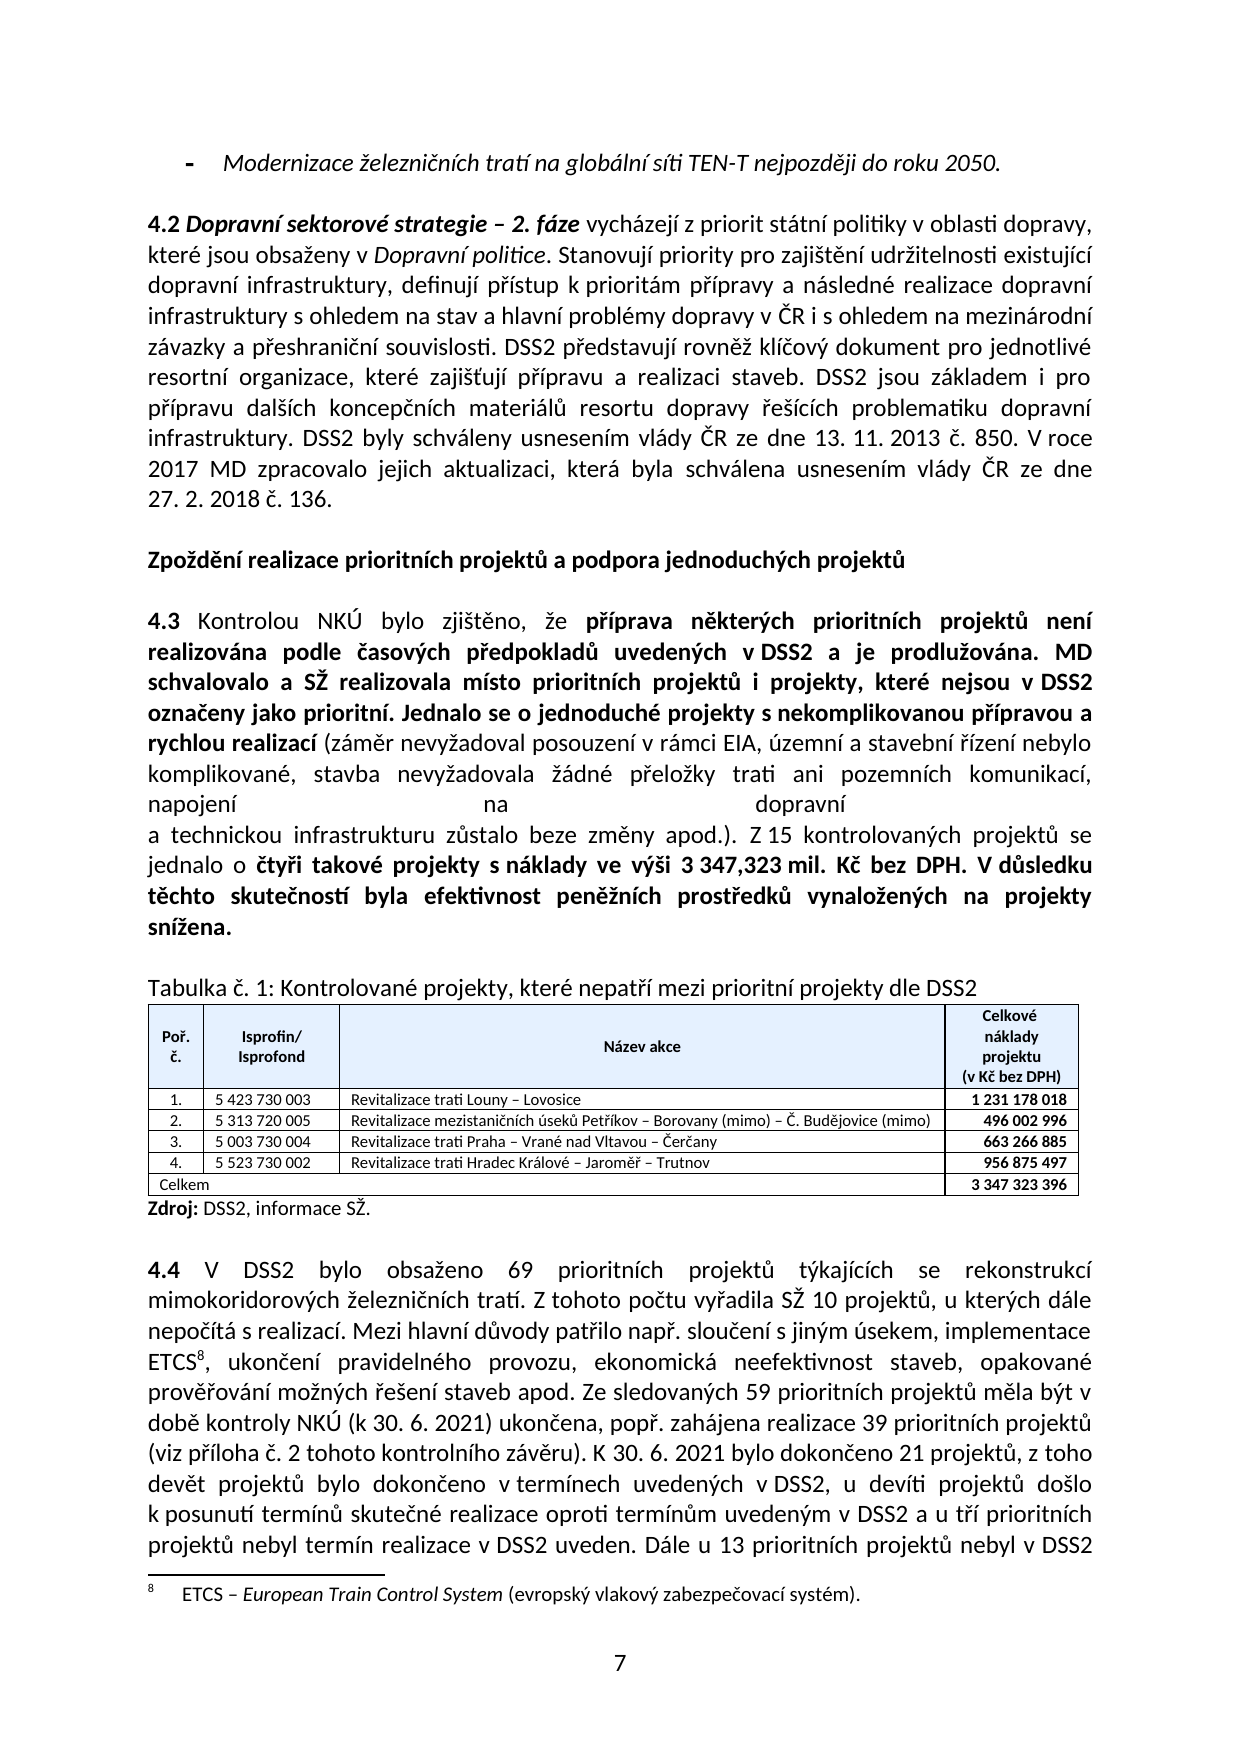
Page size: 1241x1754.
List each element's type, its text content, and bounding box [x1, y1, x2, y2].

table_cell Revitalizace trati Louny – Lovosice [340, 1089, 944, 1109]
table_header Isprofin/ Isprofond [204, 1005, 339, 1088]
table_header Celkové náklady projektu (v Kč bez DPH) [946, 1005, 1078, 1088]
table_cell 4. [149, 1153, 203, 1173]
table_cell 5 313 720 005 [204, 1110, 339, 1130]
list Modernizace železničních tratí na globální síti TEN-T nejpozději do roku 2050. [185, 148, 1093, 178]
table_cell 1 231 178 018 [946, 1089, 1078, 1109]
table_header Poř. č. [149, 1005, 203, 1088]
table_cell Revitalizace mezistaničních úseků Petříkov – Borovany (mimo) – Č. Budějovice (mimo) [340, 1110, 944, 1130]
table_cell Celkem [149, 1174, 944, 1194]
text 4.3 Kontrolou NKÚ bylo zjištěno, že příprava některých prioritních projektů není realizována podle časových předpokladů uvedených v DSS2 a je prodlužována. MD schvalovalo a SŽ realizovala místo prioritních projektů i projekty, které nejsou v DSS2 označeny jako prioritní. Jednalo se o jednoduché projekty s nekomplikovanou přípravou a rychlou realizací (záměr nevyžadoval posouzení v rámci EIA, územní a stavební řízení nebylo komplikované, stavba nevyžadovala žádné přeložky trati ani pozemních komunikací, napojení na dopravní a technickou infrastrukturu zůstalo beze změny apod.). Z 15 kontrolovaných projektů se jednalo o čtyři takové projekty s náklady ve výši 3 347,323 mil. Kč bez DPH. V důsledku těchto skutečností byla efektivnost peněžních prostředků vynaložených na projekty snížena. [148, 605, 1093, 941]
table_cell 5 423 730 003 [204, 1089, 339, 1109]
table_cell 956 875 497 [946, 1153, 1078, 1173]
table_header Název akce [340, 1005, 944, 1088]
text Tabulka č. 1: Kontrolované projekty, které nepatří mezi prioritní projekty dle DSS2 [148, 972, 1093, 1002]
text Zdroj: DSS2, informace SŽ. [148, 1196, 1093, 1221]
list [148, 1254, 1093, 1559]
table_cell Revitalizace trati Praha – Vrané nad Vltavou – Čerčany [340, 1131, 944, 1152]
list 4.2 Dopravní sektorové strategie – 2. fáze vycházejí z priorit státní politiky v oblasti dopravy, které jsou obsaženy v Dopravní politice. Stanovují priority pro zajištění udržitelnosti existující dopravní infrastruktury, definují přístup k prioritám přípravy a následné realizace dopravní infrastruktury s ohledem na stav a hlavní problémy dopravy v ČR i s ohledem na mezinárodní závazky a přeshraniční souvislosti. DSS2 představují rovněž klíčový dokument pro jednotlivé resortní organizace, které zajišťují přípravu a realizaci staveb. DSS2 jsou základem i pro přípravu dalších koncepčních materiálů resortu dopravy řešících problematiku dopravní infrastruktury. DSS2 byly schváleny usnesením vlády ČR ze dne 13. 11. 2013 č. 850. V roce 2017 MD zpracovalo jejich aktualizaci, která byla schválena usnesením vlády ČR ze dne 27. 2. 2018 č. 136. [148, 209, 1093, 514]
table_cell 3 347 323 396 [946, 1174, 1078, 1194]
table_cell 663 266 885 [946, 1131, 1078, 1152]
table_cell 1. [149, 1089, 203, 1109]
table_cell Revitalizace trati Hradec Králové – Jaroměř – Trutnov [340, 1153, 944, 1173]
table_cell 496 002 996 [946, 1110, 1078, 1130]
table_cell 5 003 730 004 [204, 1131, 339, 1152]
table_cell 5 523 730 002 [204, 1153, 339, 1173]
list Zpoždění realizace prioritních projektů a podpora jednoduchých projektů [148, 544, 1093, 575]
table_cell 3. [149, 1131, 203, 1152]
table_cell 2. [149, 1110, 203, 1130]
